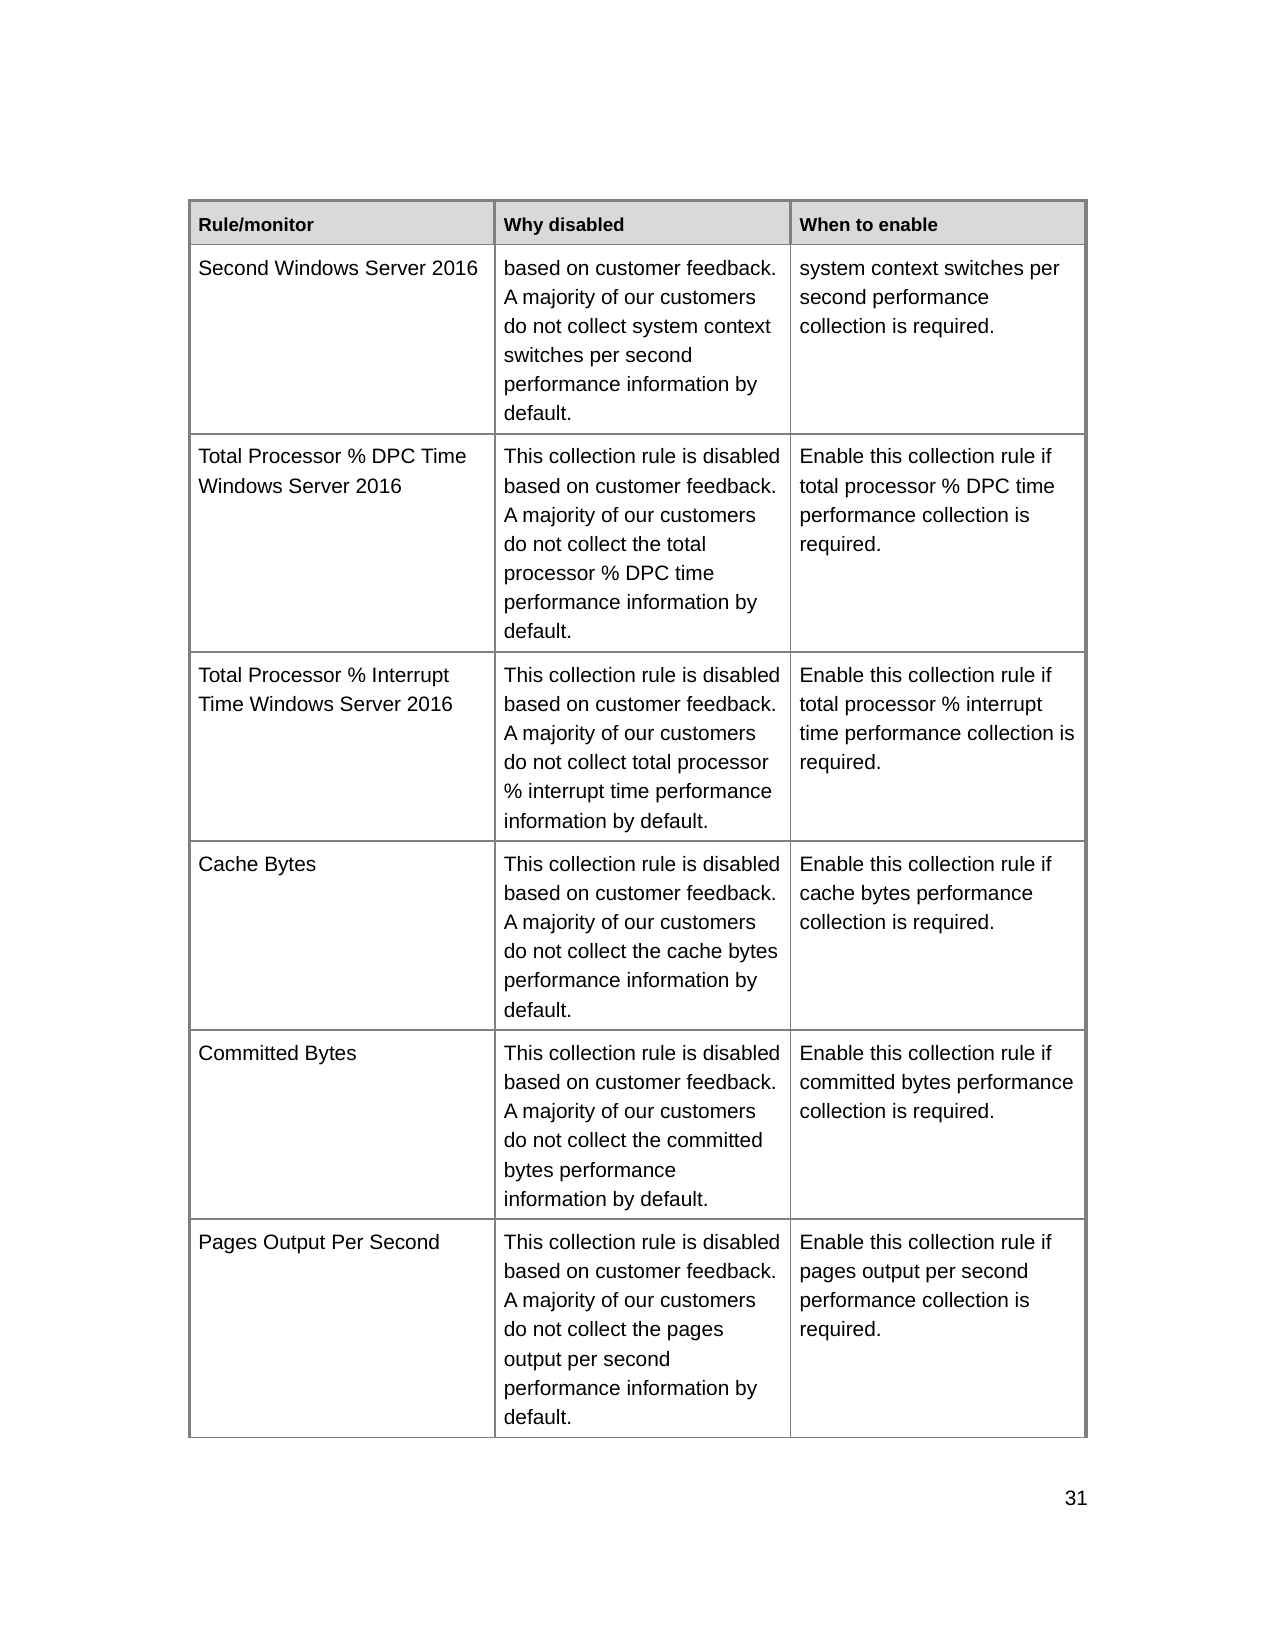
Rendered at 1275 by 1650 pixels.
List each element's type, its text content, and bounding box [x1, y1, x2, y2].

table_cell Committed Bytes [191, 1031, 494, 1218]
table_cell Pages Output Per Second [191, 1220, 494, 1436]
table_cell This collection rule is disabled based on customer feedback. A majority of our customers do not collect the pages output per second performance information by default. [496, 1220, 790, 1436]
table_cell Enable this collection rule if pages output per second performance collection is required. [791, 1220, 1084, 1436]
table_header Why disabled [496, 202, 789, 244]
table_cell Enable this collection rule if total processor % DPC time performance collection is required. [791, 435, 1084, 651]
table_cell Enable this collection rule if committed bytes performance collection is required. [791, 1031, 1084, 1218]
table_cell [191, 245, 494, 433]
table_header When to enable [792, 202, 1084, 244]
table_cell Enable this collection rule if total processor % interrupt time performance collection is required. [791, 653, 1084, 840]
table_cell This collection rule is disabled based on customer feedback. A majority of our customers do not collect the cache bytes performance information by default. [496, 842, 790, 1029]
table_cell Total Processor % Interrupt Time Windows Server 2016 [191, 653, 494, 840]
table_cell This collection rule is disabled based on customer feedback. A majority of our customers do not collect the total processor % DPC time performance information by default. [496, 435, 790, 651]
table_cell Enable this collection rule if cache bytes performance collection is required. [791, 842, 1084, 1029]
table_cell This collection rule is disabled based on customer feedback. A majority of our customers do not collect total processor % interrupt time performance information by default. [496, 653, 790, 840]
table_cell This collection rule is disabled based on customer feedback. A majority of our customers do not collect the committed bytes performance information by default. [496, 1031, 790, 1218]
table_cell Cache Bytes [191, 842, 494, 1029]
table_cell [791, 245, 1084, 433]
table_cell Total Processor % DPC Time Windows Server 2016 [191, 435, 494, 651]
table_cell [496, 245, 790, 433]
table_header Rule/monitor [191, 202, 493, 244]
